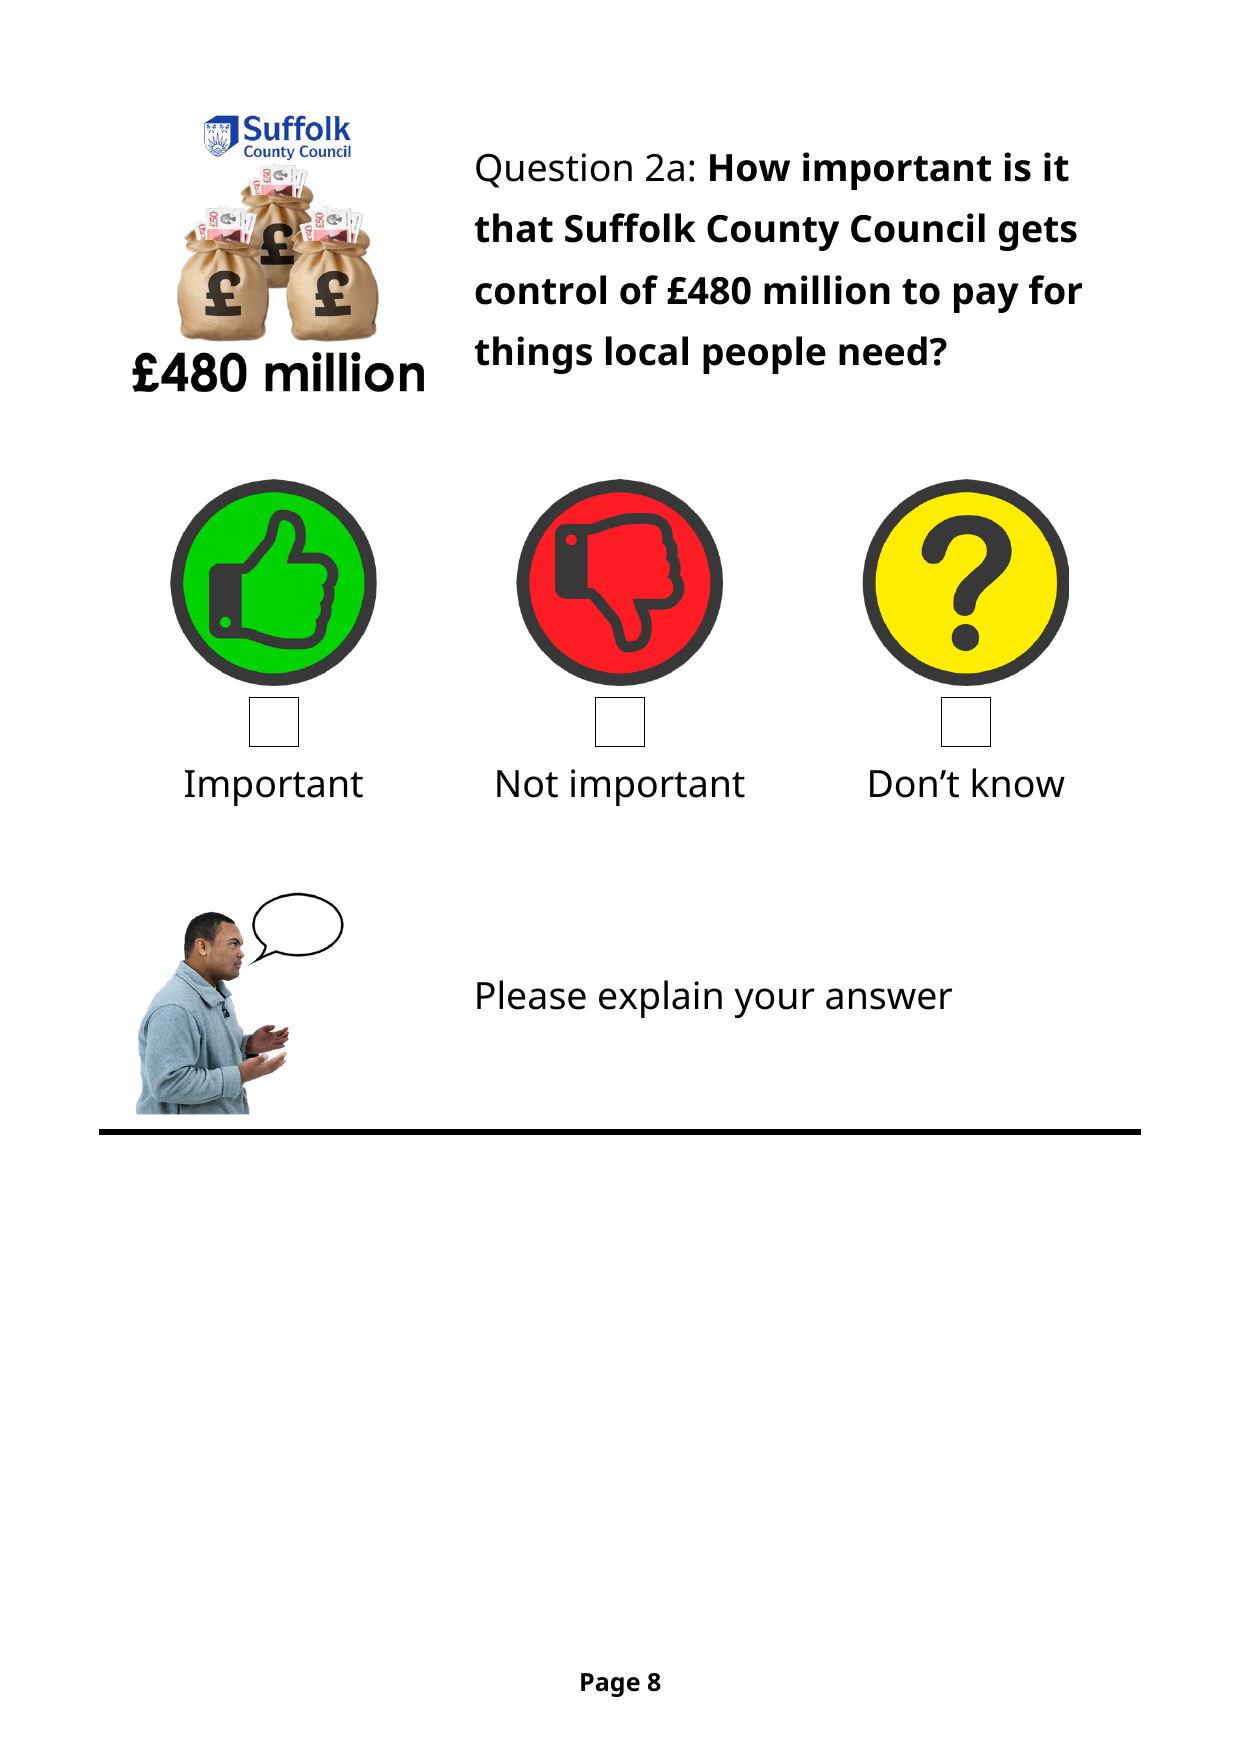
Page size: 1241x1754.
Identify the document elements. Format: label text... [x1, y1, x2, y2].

table_header Don’t know [793, 479, 1139, 817]
table_header [99, 884, 450, 1129]
picture [130, 111, 426, 407]
table_header Important [100, 479, 446, 817]
table_header Not important [446, 479, 793, 817]
table_header [99, 111, 450, 415]
table_header Question 2a: How important is it that Suffolk County Council gets control of £480 million to pay for things local people need? [450, 111, 1141, 415]
picture [170, 479, 377, 686]
table_header Please explain your answer [450, 884, 1141, 1129]
picture [119, 884, 356, 1121]
picture [516, 479, 723, 686]
picture [862, 479, 1069, 686]
